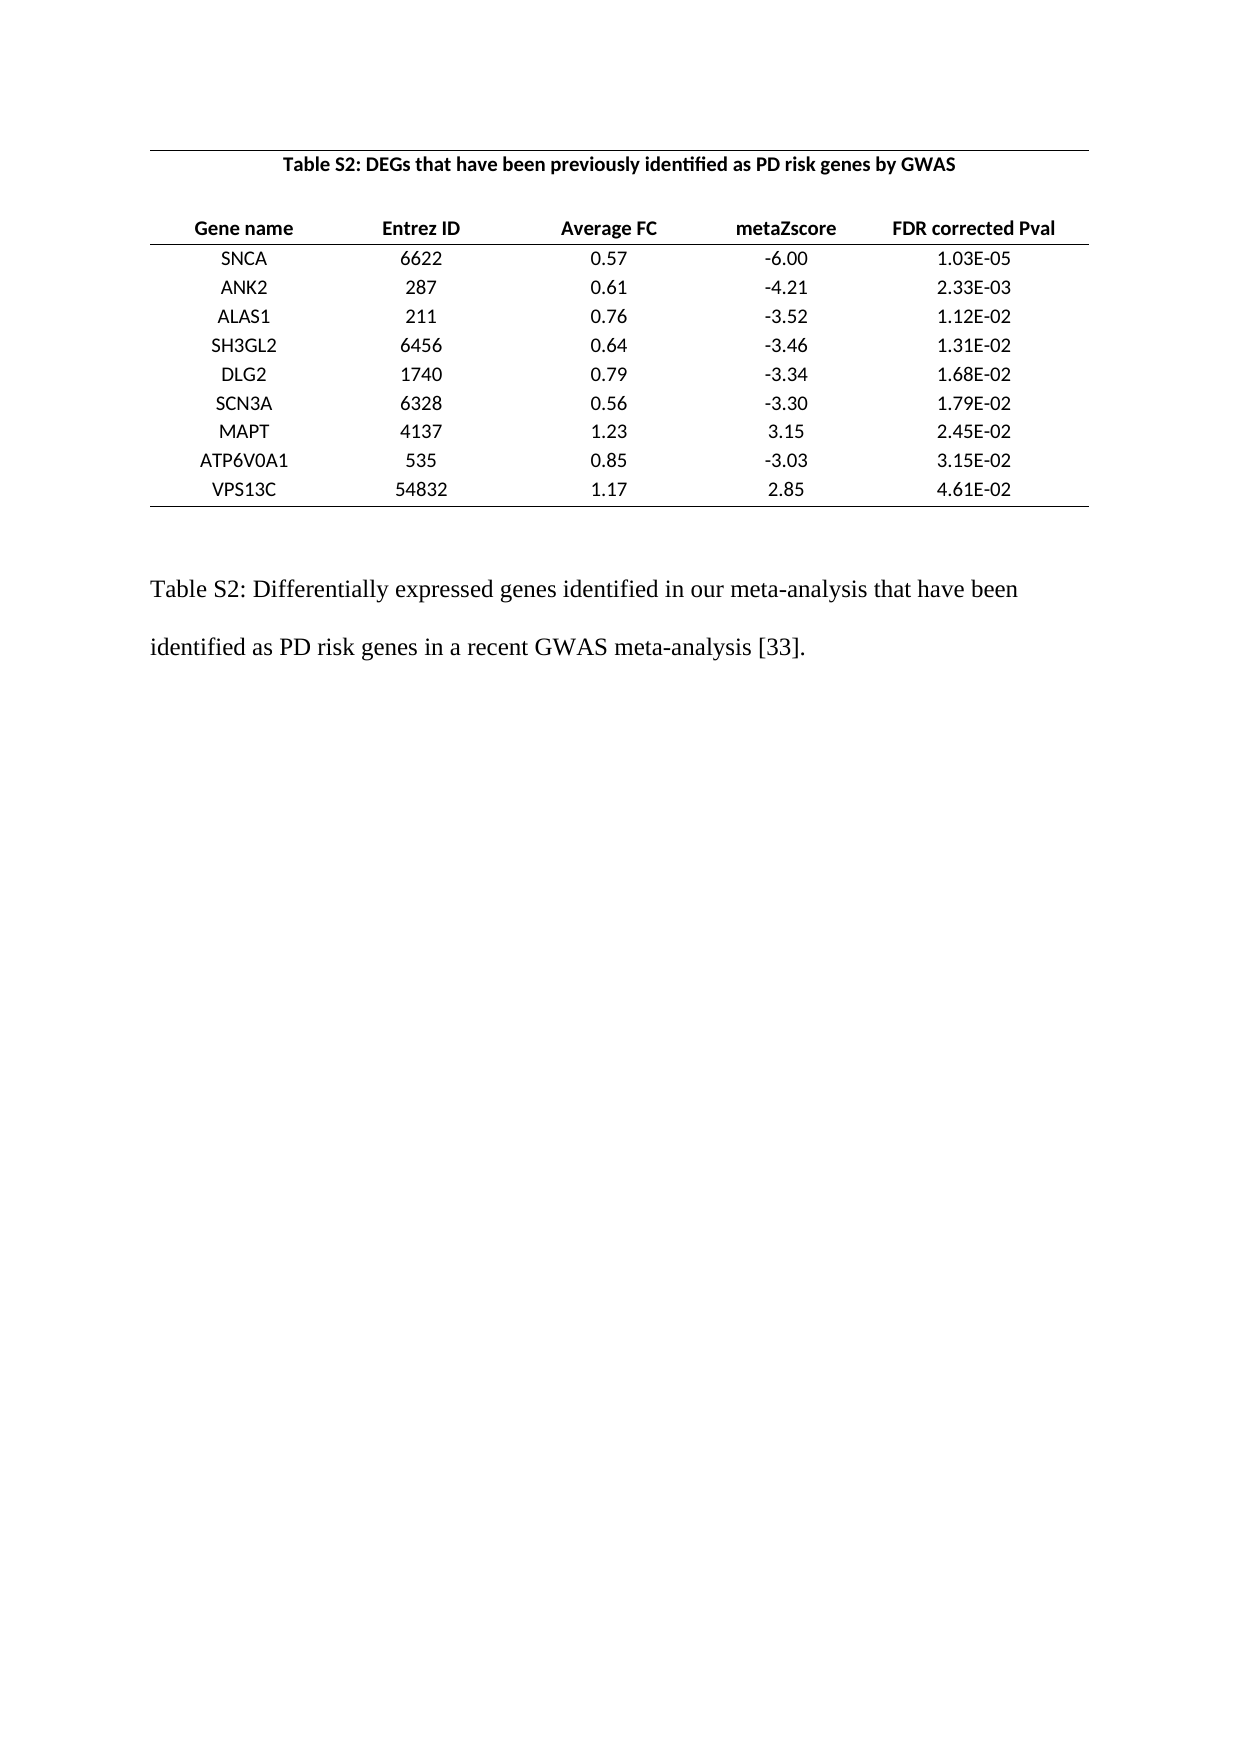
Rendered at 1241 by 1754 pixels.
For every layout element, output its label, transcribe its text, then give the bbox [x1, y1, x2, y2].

table_cell 0.57 [504, 245, 713, 274]
table_cell 0.76 [504, 303, 713, 332]
table_cell 3.15E-02 [859, 448, 1089, 477]
table_cell MAPT [150, 419, 338, 448]
table_header Table S2: DEGs that have been previously identified as PD risk genes by GWAS [150, 151, 1089, 215]
table_cell 4137 [338, 419, 504, 448]
table_cell -3.30 [714, 390, 859, 419]
table_cell 54832 [338, 477, 504, 506]
table_cell metaZscore [714, 215, 859, 244]
table_cell 1.68E-02 [859, 361, 1089, 390]
table_cell -3.34 [714, 361, 859, 390]
table_cell 1.12E-02 [859, 303, 1089, 332]
table_cell 0.56 [504, 390, 713, 419]
table_cell 2.45E-02 [859, 419, 1089, 448]
table_cell -4.21 [714, 274, 859, 303]
table_cell 2.33E-03 [859, 274, 1089, 303]
table_cell 535 [338, 448, 504, 477]
table_cell Average FC [504, 215, 713, 244]
table_cell 4.61E-02 [859, 477, 1089, 506]
table_cell 1.31E-02 [859, 332, 1089, 361]
text Table S2: Differentially expressed genes identified in our meta-analysis that have been identified as PD risk genes in a recent GWAS meta-analysis [33]. [150, 574, 1090, 660]
table_cell SH3GL2 [150, 332, 338, 361]
table_cell ATP6V0A1 [150, 448, 338, 477]
table_cell 0.61 [504, 274, 713, 303]
table_cell ALAS1 [150, 303, 338, 332]
table_cell 3.15 [714, 419, 859, 448]
table_cell 0.85 [504, 448, 713, 477]
table_cell SNCA [150, 245, 338, 274]
table_cell 287 [338, 274, 504, 303]
table_cell 6328 [338, 390, 504, 419]
table_cell 211 [338, 303, 504, 332]
table_cell 1.79E-02 [859, 390, 1089, 419]
table_cell Entrez ID [338, 215, 504, 244]
table_cell -3.52 [714, 303, 859, 332]
table_cell 1.03E-05 [859, 245, 1089, 274]
table_cell Gene name [150, 215, 338, 244]
table_cell -6.00 [714, 245, 859, 274]
table_cell 2.85 [714, 477, 859, 506]
table_cell -3.03 [714, 448, 859, 477]
table_cell -3.46 [714, 332, 859, 361]
table_cell DLG2 [150, 361, 338, 390]
table_cell 1740 [338, 361, 504, 390]
table_cell 6456 [338, 332, 504, 361]
table_cell 0.64 [504, 332, 713, 361]
table_cell 0.79 [504, 361, 713, 390]
table_cell VPS13C [150, 477, 338, 506]
table_cell 1.17 [504, 477, 713, 506]
table_cell FDR corrected Pval [859, 215, 1089, 244]
table_cell 6622 [338, 245, 504, 274]
table_cell ANK2 [150, 274, 338, 303]
table_cell 1.23 [504, 419, 713, 448]
table_cell SCN3A [150, 390, 338, 419]
